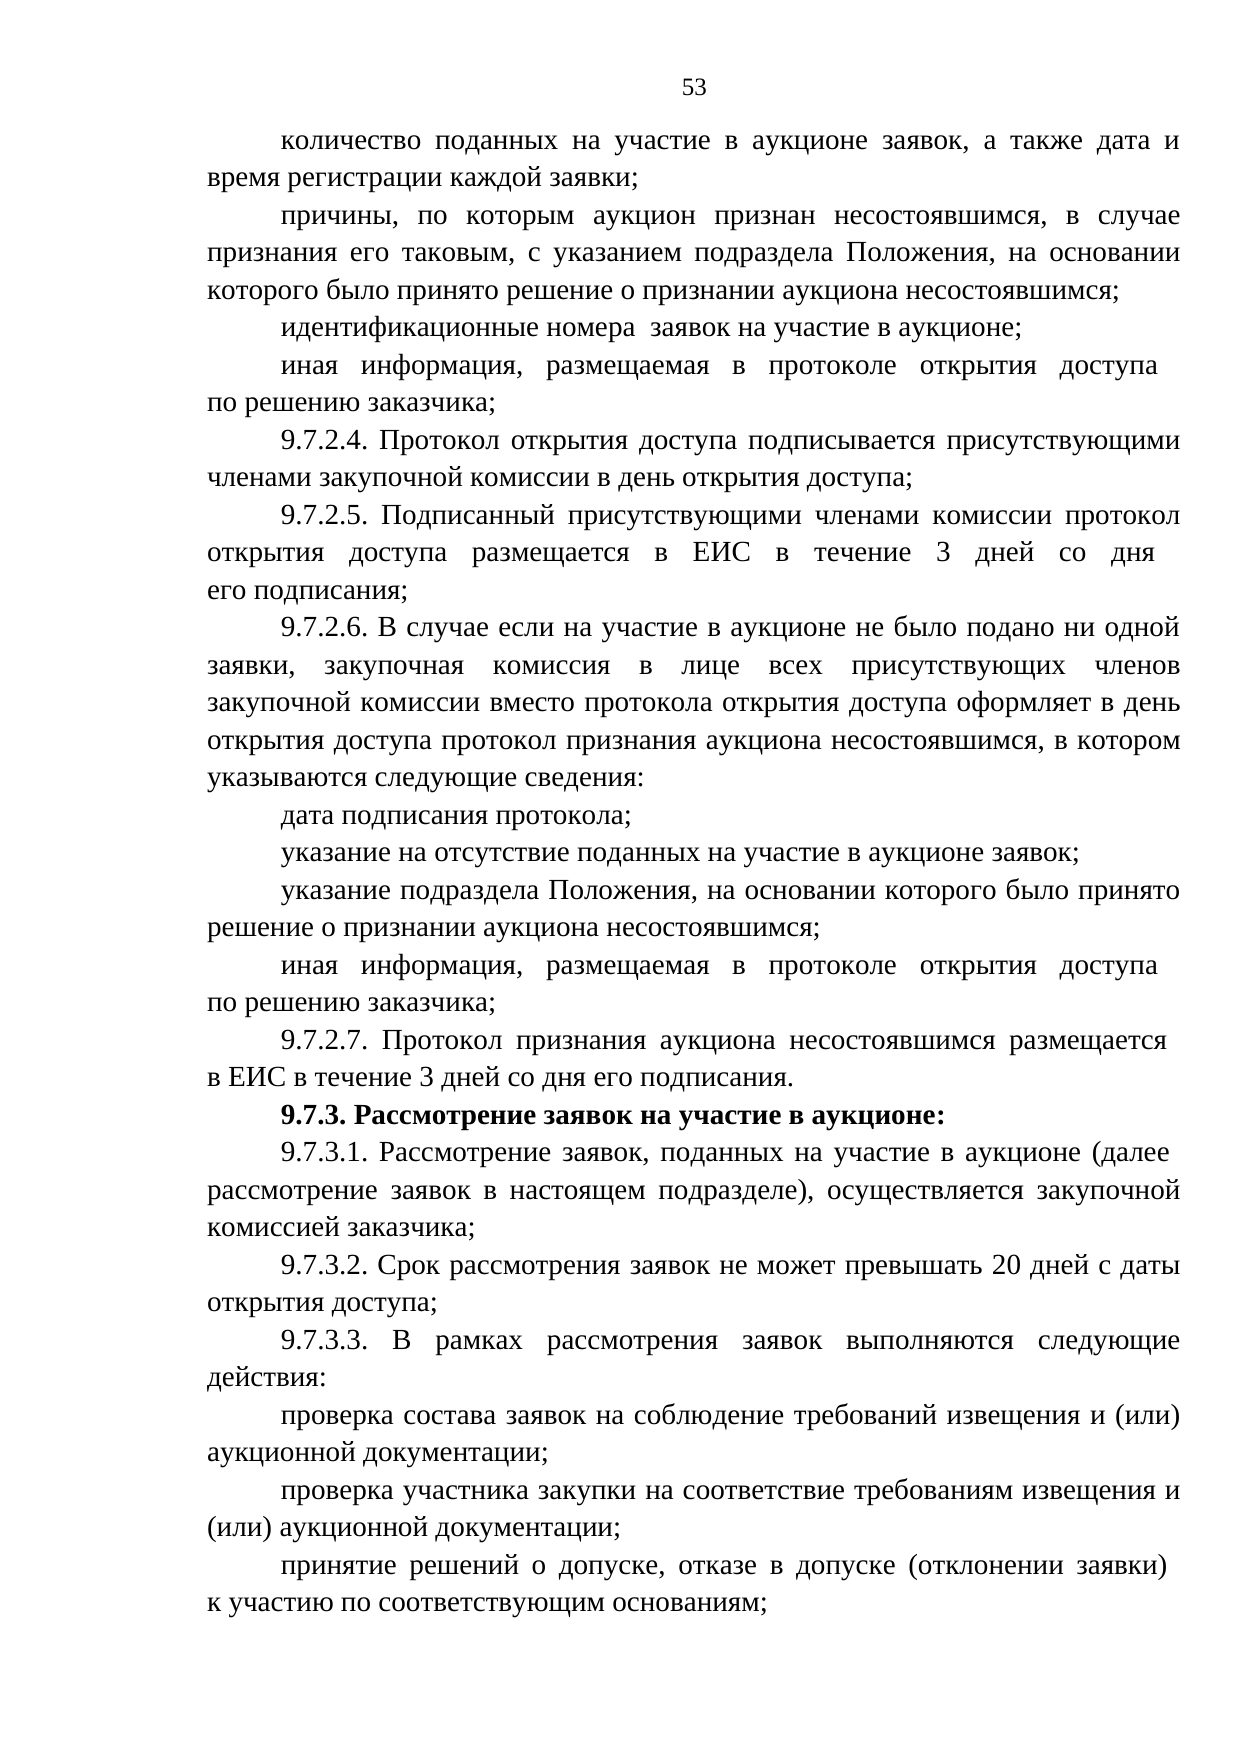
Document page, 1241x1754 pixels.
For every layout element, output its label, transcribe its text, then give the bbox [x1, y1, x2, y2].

text указание подраздела Положения, на основании которого было принято решение о признании аукциона несостоявшимся; [207, 868, 1181, 943]
text причины, по которым аукцион признан несостоявшимся, в случае признания его таковым, с указанием подраздела Положения, на основании которого было принято решение о признании аукциона несостоявшимся; [207, 193, 1181, 306]
text принятие решений о допуске, отказе в допуске (отклонении заявки) к участию по соответствующим основаниям; [207, 1543, 1181, 1618]
text 9.7.2.4. Протокол открытия доступа подписывается присутствующими членами закупочной комиссии в день открытия доступа; [207, 418, 1181, 493]
text 9.7.3.1. Рассмотрение заявок, поданных на участие в аукционе (далее рассмотрение заявок в настоящем подразделе), осуществляется закупочной комиссией заказчика; [207, 1131, 1181, 1243]
text иная информация, размещаемая в протоколе открытия доступа по решению заказчика; [207, 343, 1181, 418]
text количество поданных на участие в аукционе заявок, а также дата и время регистрации каждой заявки; [207, 118, 1181, 193]
text указание на отсутствие поданных на участие в аукционе заявок; [207, 831, 1181, 868]
text 9.7.3.2. Срок рассмотрения заявок не может превышать 20 дней с даты открытия доступа; [207, 1243, 1181, 1318]
text 9.7.2.6. В случае если на участие в аукционе не было подано ни одной заявки, закупочная комиссия в лице всех присутствующих членов закупочной комиссии вместо протокола открытия доступа оформляет в день открытия доступа протокол признания аукциона несостоявшимся, в котором указываются следующие сведения: [207, 606, 1181, 793]
text проверка состава заявок на соблюдение требований извещения и (или) аукционной документации; [207, 1393, 1181, 1468]
text иная информация, размещаемая в протоколе открытия доступа по решению заказчика; [207, 943, 1181, 1018]
text дата подписания протокола; [207, 793, 1181, 831]
text идентификационные номера заявок на участие в аукционе; [207, 306, 1181, 343]
text 9.7.3.3. В рамках рассмотрения заявок выполняются следующие действия: [207, 1318, 1181, 1393]
subtitle 9.7.3. Рассмотрение заявок на участие в аукционе: [207, 1093, 1181, 1131]
text проверка участника закупки на соответствие требованиям извещения и (или) аукционной документации; [207, 1468, 1181, 1543]
text 9.7.2.5. Подписанный присутствующими членами комиссии протокол открытия доступа размещается в ЕИС в течение 3 дней со дня его подписания; [207, 493, 1181, 606]
text 9.7.2.7. Протокол признания аукциона несостоявшимся размещается в ЕИС в течение 3 дней со дня его подписания. [207, 1018, 1181, 1093]
